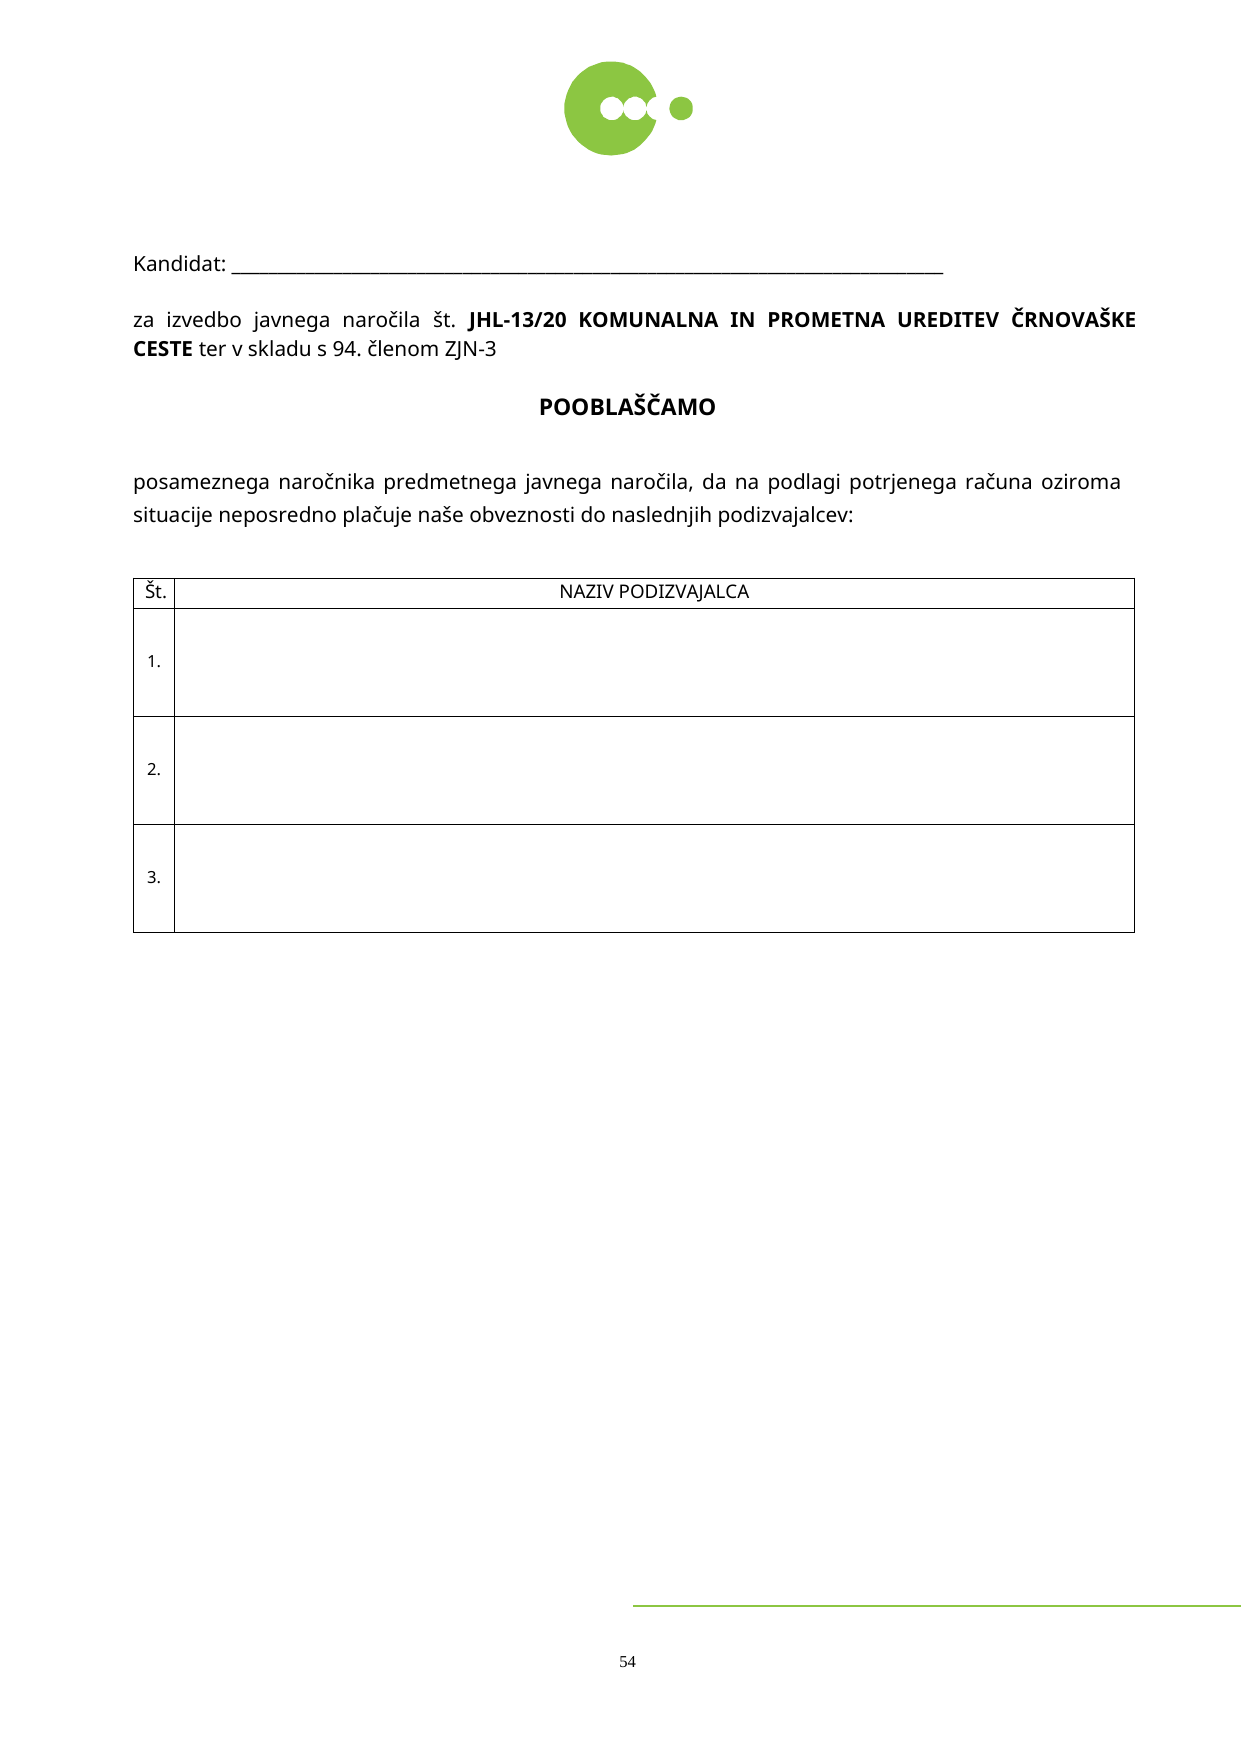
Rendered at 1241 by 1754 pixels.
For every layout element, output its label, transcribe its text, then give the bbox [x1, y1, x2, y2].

table_cell [175, 825, 1134, 932]
table_cell [175, 609, 1134, 716]
table_header Št. [134, 579, 174, 608]
text Kandidat: _____________________________________________________________________________ [133, 249, 1122, 277]
table_cell 1. [134, 609, 174, 716]
text posameznega naročnika predmetnega javnega naročila, da na podlagi potrjenega računa oziroma situacije neposredno plačuje naše obveznosti do naslednjih podizvajalcev: [133, 467, 1122, 528]
table_cell 3. [134, 825, 174, 932]
table_cell [175, 717, 1134, 824]
text POOBLAŠČAMO [133, 391, 1122, 422]
table_header NAZIV PODIZVAJALCA [175, 579, 1134, 608]
text za izvedbo javnega naročila št. JHL-13/20 KOMUNALNA IN PROMETNA UREDITEV ČRNOVAŠKE CESTE ter v skladu s 94. členom ZJN-3 [133, 306, 1137, 362]
table_cell 2. [134, 717, 174, 824]
